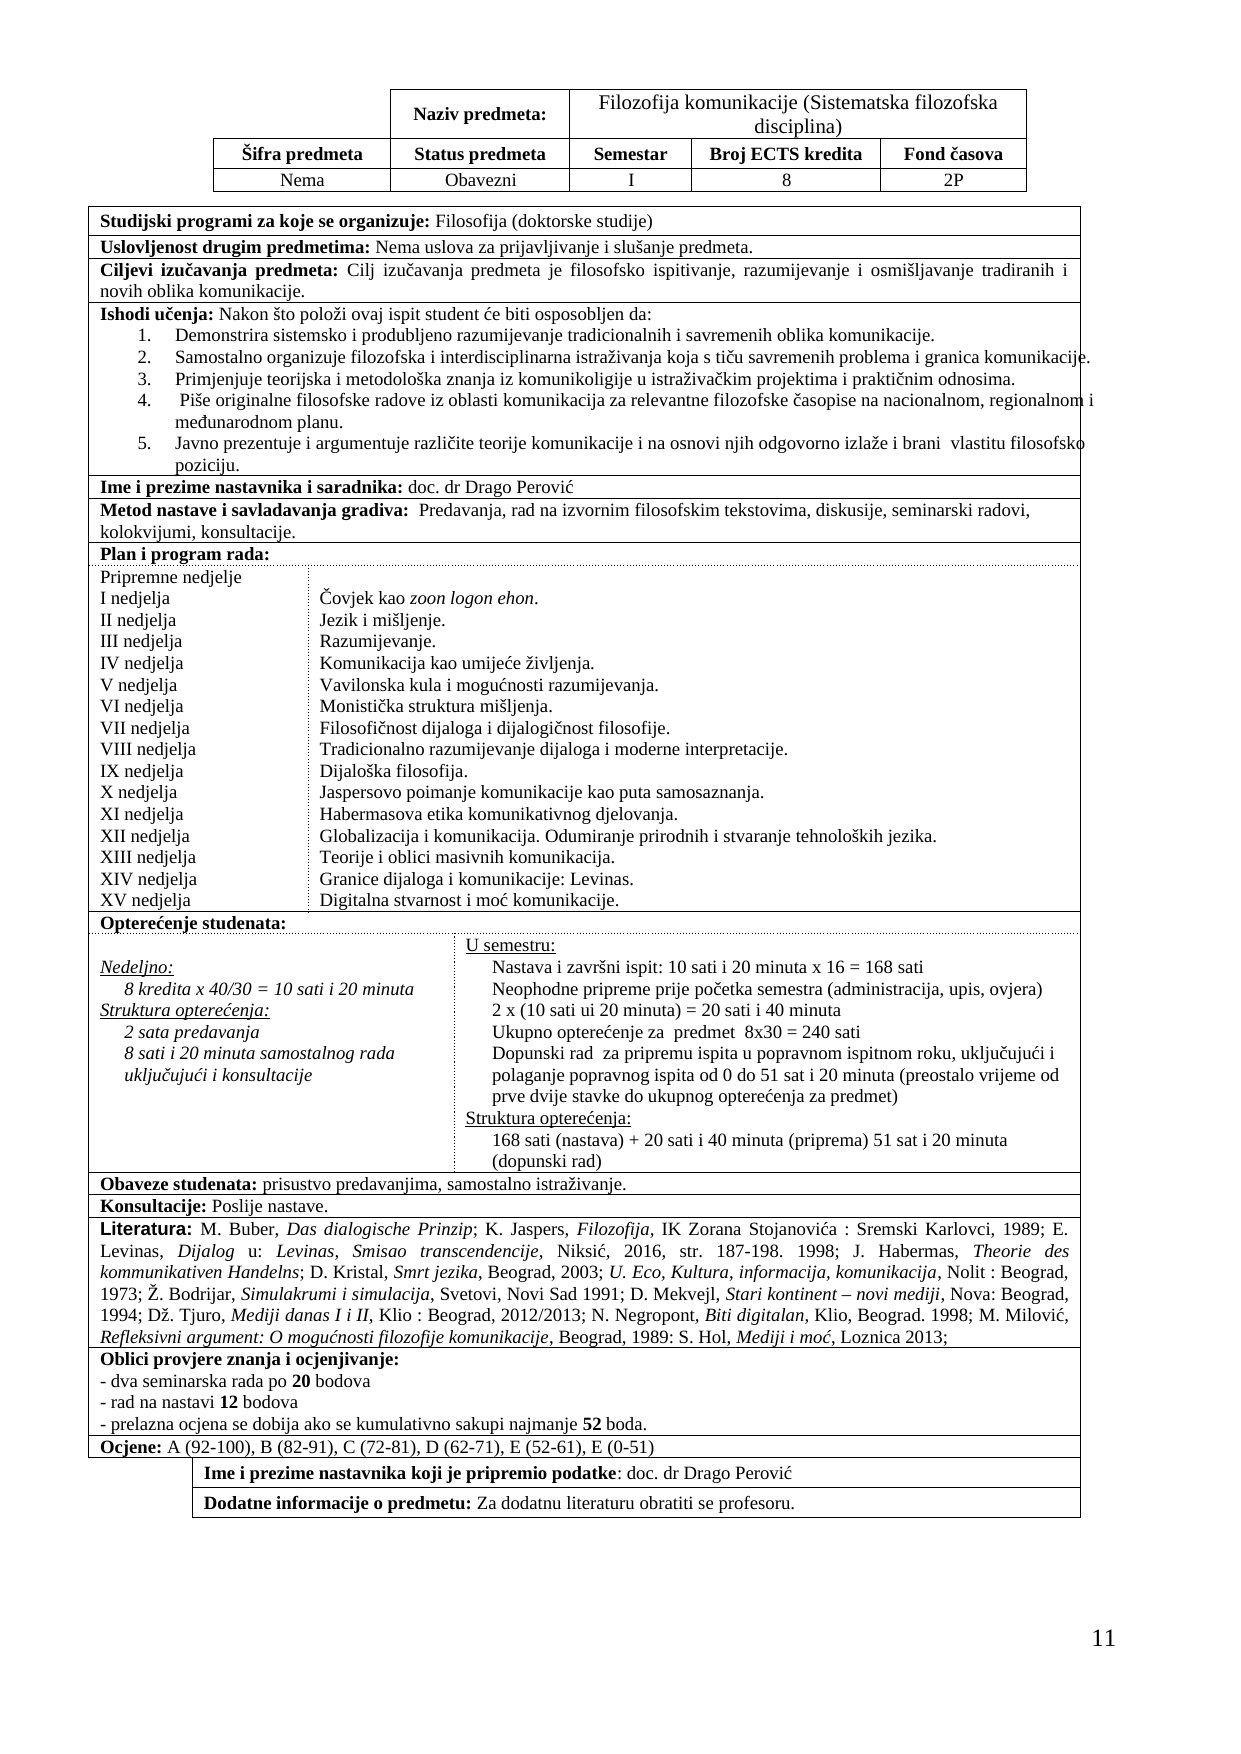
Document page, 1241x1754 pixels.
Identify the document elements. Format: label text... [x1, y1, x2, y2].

table_cell Čovjek kao zoon logon ehon. Jezik i mišljenje. Razumijevanje. Komunikacija kao umijeće življenja. Vavilonska kula i mogućnosti razumijevanja. Monistička struktura mišljenja. Filosofičnost dijaloga i dijalogičnost filosofije. Tradicionalno razumijevanje dijaloga i moderne interpretacije. Dijaloška filosofija. Jaspersovo poimanje komunikacije kao puta samosaznanja. Habermasova etika komunikativnog djelovanja. Globalizacija i komunikacija. Odumiranje prirodnih i stvaranje tehnoloških jezika. Teorije i oblici masivnih komunikacija. Granice dijaloga i komunikacije: Levinas. Digitalna stvarnost i moć komunikacije. [308, 565, 1080, 911]
table_header Filozofija komunikacije (Sistematska filozofska disciplina) [570, 90, 1026, 138]
table_cell Literatura: M. Buber, Das dialogische Prinzip; K. Jaspers, Filozofija, IK Zorana Stojanovića : Sremski Karlovci, 1989; E. Levinas, Dijalog u: Levinas, Smisao transcendencije, Niksić, 2016, str. 187-198. 1998; J. Habermas, Theorie des kommunikativen Handelns; D. Kristal, Smrt jezika, Beograd, 2003; U. Eco, Kultura, informacija, komunikacija, Nolit : Beograd, 1973; Ž. Bodrijar, Simulakrumi i simulacija, Svetovi, Novi Sad 1991; D. Mekvejl, Stari kontinent – novi mediji, Nova: Beograd, 1994; Dž. Tjuro, Mediji danas I i II, Klio : Beograd, 2012/2013; N. Negropont, Biti digitalan, Klio, Beograd. 1998; M. Milović, Refleksivni argument: O mogućnosti filozofije komunikacije, Beograd, 1989: S. Hol, Mediji i moć, Loznica 2013; [89, 1218, 1080, 1347]
table_cell Broj ECTS kredita [692, 139, 880, 168]
table_cell Status predmeta [391, 139, 569, 168]
table_cell Pripremne nedjelje I nedjelja II nedjelja III nedjelja IV nedjelja V nedjelja VI nedjelja VII nedjelja VIII nedjelja IX nedjelja X nedjelja XI nedjelja XII nedjelja XIII nedjelja XIV nedjelja XV nedjelja [89, 565, 308, 911]
table_cell 2P [881, 169, 1026, 191]
table_cell Fond časova [881, 139, 1026, 168]
table_header Studijski programi za koje se organizuje: Filosofija (doktorske studije) [89, 207, 1080, 235]
table_cell Uslovljenost drugim predmetima: Nema uslova za prijavljivanje i slušanje predmeta. [89, 236, 1080, 258]
table_cell Metod nastave i savladavanja gradiva: Predavanja, rad na izvornim filosofskim tekstovima, diskusije, seminarski radovi, kolokvijumi, konsultacije. [89, 499, 1080, 542]
table_cell Obavezni [391, 169, 569, 191]
table_cell Oblici provjere znanja i ocjenjivanje: - dva seminarska rada po 20 bodova - rad na nastavi 12 bodova - prelazna ocjena se dobija ako se kumulativno sakupi najmanje 52 boda. [89, 1348, 1080, 1434]
table_cell Dodatne informacije o predmetu: Za dodatnu literaturu obratiti se profesoru. [193, 1488, 1080, 1517]
table_cell U semestru: Nastava i završni ispit: 10 sati i 20 minuta x 16 = 168 sati Neophodne pripreme prije početka semestra (administracija, upis, ovjera) 2 x (10 sati ui 20 minuta) = 20 sati i 40 minuta Ukupno opterećenje za predmet 8x30 = 240 sati Dopunski rad za pripremu ispita u popravnom ispitnom roku, uključujući i polaganje popravnog ispita od 0 do 51 sat i 20 minuta (preostalo vrijeme od prve dvije stavke do ukupnog opterećenja za predmet) Struktura opterećenja: 168 sati (nastava) + 20 sati i 40 minuta (priprema) 51 sat i 20 minuta (dopunski rad) [454, 933, 1080, 1172]
table_cell Ciljevi izučavanja predmeta: Cilj izučavanja predmeta je filosofsko ispitivanje, razumijevanje i osmišljavanje tradiranih i novih oblika komunikacije. [89, 259, 1080, 302]
table_cell Ishodi učenja: Nakon što položi ovaj ispit student će biti osposobljen da: Demonstrira sistemsko i produbljeno razumijevanje tradicionalnih i savremenih oblika komunikacije. Samostalno organizuje filozofska i interdisciplinarna istraživanja koja s tiču savremenih problema i granica komunikacije. Primjenjuje teorijska i metodološka znanja iz komunikoligije u istraživačkim projektima i praktičnim odnosima. Piše originalne filosofske radove iz oblasti komunikacija za relevantne filozofske časopise na nacionalnom, regionalnom i međunarodnom planu. Javno prezentuje i argumentuje različite teorije komunikacije i na osnovi njih odgovorno izlaže i brani vlastitu filosofsko poziciju. [89, 303, 1080, 475]
table_cell Nema [214, 169, 390, 191]
table_cell Opterećenje studenata: [89, 912, 1080, 933]
table_cell Ocjene: A (92-100), B (82-91), C (72-81), D (62-71), E (52-61), E (0-51) [89, 1436, 1080, 1457]
table_cell Ime i prezime nastavnika koji je pripremio podatke: doc. dr Drago Perović [193, 1458, 1080, 1487]
table_cell I [570, 169, 691, 191]
table_cell Šifra predmeta [214, 139, 390, 168]
table_cell Obaveze studenata: prisustvo predavanjima, samostalno istraživanje. [89, 1173, 1080, 1194]
table_cell Ime i prezime nastavnika i saradnika: doc. dr Drago Perović [89, 476, 1080, 498]
table_cell Semestar [570, 139, 691, 168]
table_cell Nedeljno: 8 kredita x 40/30 = 10 sati i 20 minuta Struktura opterećenja: 2 sata predavanja 8 sati i 20 minuta samostalnog rada uključujući i konsultacije [89, 933, 454, 1172]
table_cell Konsultacije: Poslije nastave. [89, 1195, 1080, 1217]
table_header Naziv predmeta: [391, 90, 569, 138]
table_cell 8 [692, 169, 880, 191]
table_cell Plan i program rada: [89, 543, 1080, 565]
